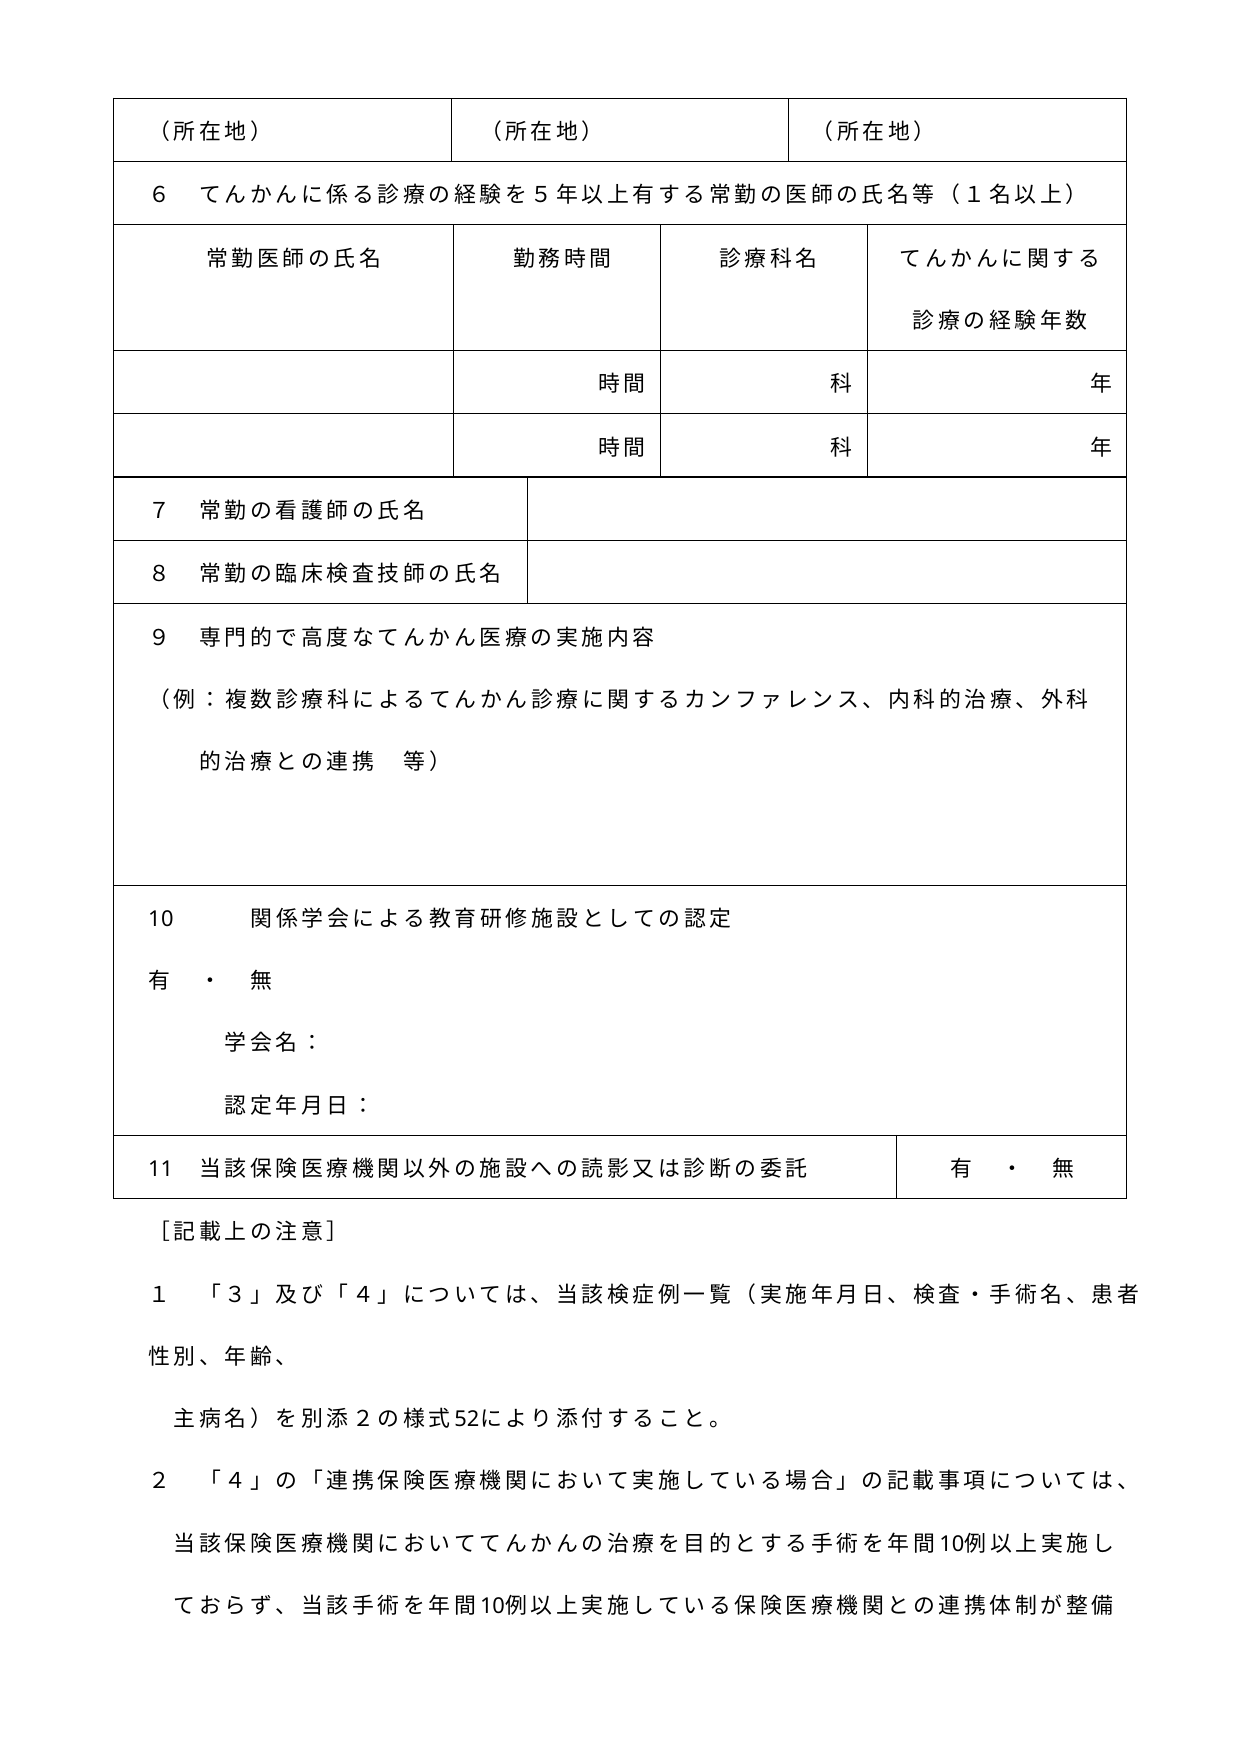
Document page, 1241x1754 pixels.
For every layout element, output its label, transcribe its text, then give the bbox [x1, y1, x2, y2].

text １ 「３」及び「４」については、当該検症例一覧（実施年月日、検査・手術名、患者性別、年齢、 [134, 1261, 1154, 1386]
table_cell 勤務時間 [454, 225, 660, 350]
table_cell 常勤医師の氏名 [114, 225, 453, 350]
table_cell 時間 [454, 414, 660, 476]
table_cell 年 [868, 351, 1126, 413]
table_cell 科 [661, 414, 867, 476]
table_cell 診療科名 [661, 225, 867, 350]
table_cell ９ 専門的で高度なてんかん医療の実施内容 （例：複数診療科によるてんかん診療に関するカンファレンス、内科的治療、外科的治療との連携 等） [114, 604, 1126, 884]
table_cell 11 当該保険医療機関以外の施設への読影又は診断の委託 [114, 1136, 896, 1198]
text 主病名）を別添２の様式52により添付すること。 [134, 1386, 1154, 1448]
table_cell てんかんに関する診療の経験年数 [868, 225, 1126, 350]
table_cell （名 称） （所在地） [114, 99, 451, 161]
table_cell ８ 常勤の臨床検査技師の氏名 [114, 541, 527, 603]
table_cell 有 ・ 無 [897, 1136, 1126, 1198]
table_cell （名 称） （所在地） [452, 99, 788, 161]
table_cell ６ てんかんに係る診療の経験を５年以上有する常勤の医師の氏名等（１名以上） [114, 162, 1126, 224]
table_cell 科 [661, 351, 867, 413]
table_cell 時間 [454, 351, 660, 413]
table_cell 10 関係学会による教育研修施設としての認定 有 ・ 無 学会名： 認定年月日： [114, 886, 1126, 1135]
table_cell [114, 414, 453, 476]
table_cell [528, 541, 1126, 603]
table_cell （名 称） （所在地） [789, 99, 1126, 161]
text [137, 1448, 1118, 1635]
table_cell [114, 351, 453, 413]
text ［記載上の注意］ [122, 1199, 1118, 1261]
table_cell [528, 478, 1126, 540]
table_cell 年 [868, 414, 1126, 476]
table_cell ７ 常勤の看護師の氏名 [114, 478, 527, 540]
